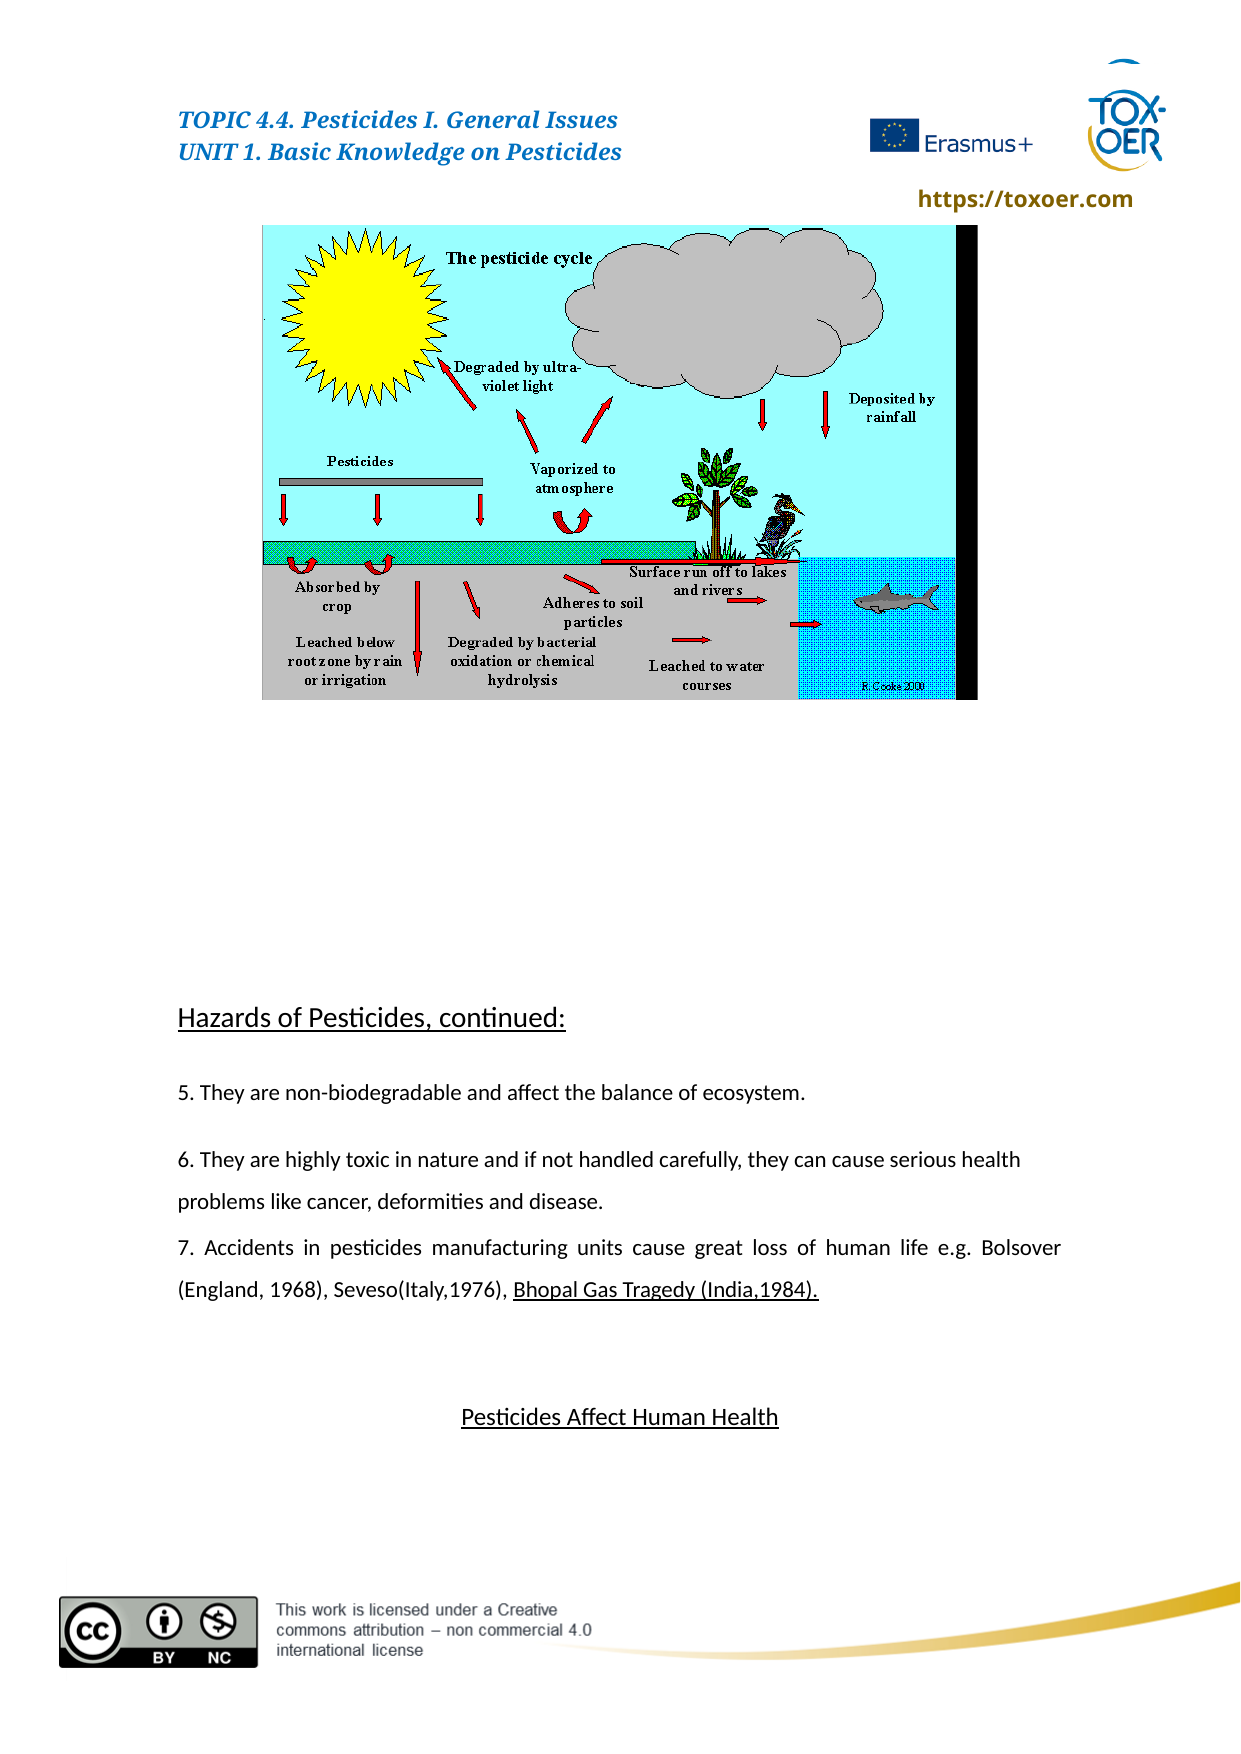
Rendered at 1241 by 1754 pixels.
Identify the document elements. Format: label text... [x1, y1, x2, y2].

text 7. Accidents in pesticides manufacturing units cause great loss of human life e.g. Bolsover (England, 1968), Seveso(Italy,1976), Bhopal Gas Tragedy (India,1984). [177, 1233, 1063, 1303]
picture [827, 33, 1185, 178]
picture [59, 1557, 1241, 1681]
text Hazards of Pesticides, continued: [177, 999, 1063, 1035]
text Pesticides Affect Human Health [177, 1401, 1063, 1431]
picture [262, 225, 978, 700]
text 6. They are highly toxic in nature and if not handled carefully, they can cause serious health problems like cancer, deformities and disease. [177, 1145, 1063, 1215]
text 5. They are non-biodegradable and affect the balance of ecosystem. [177, 1078, 1063, 1106]
